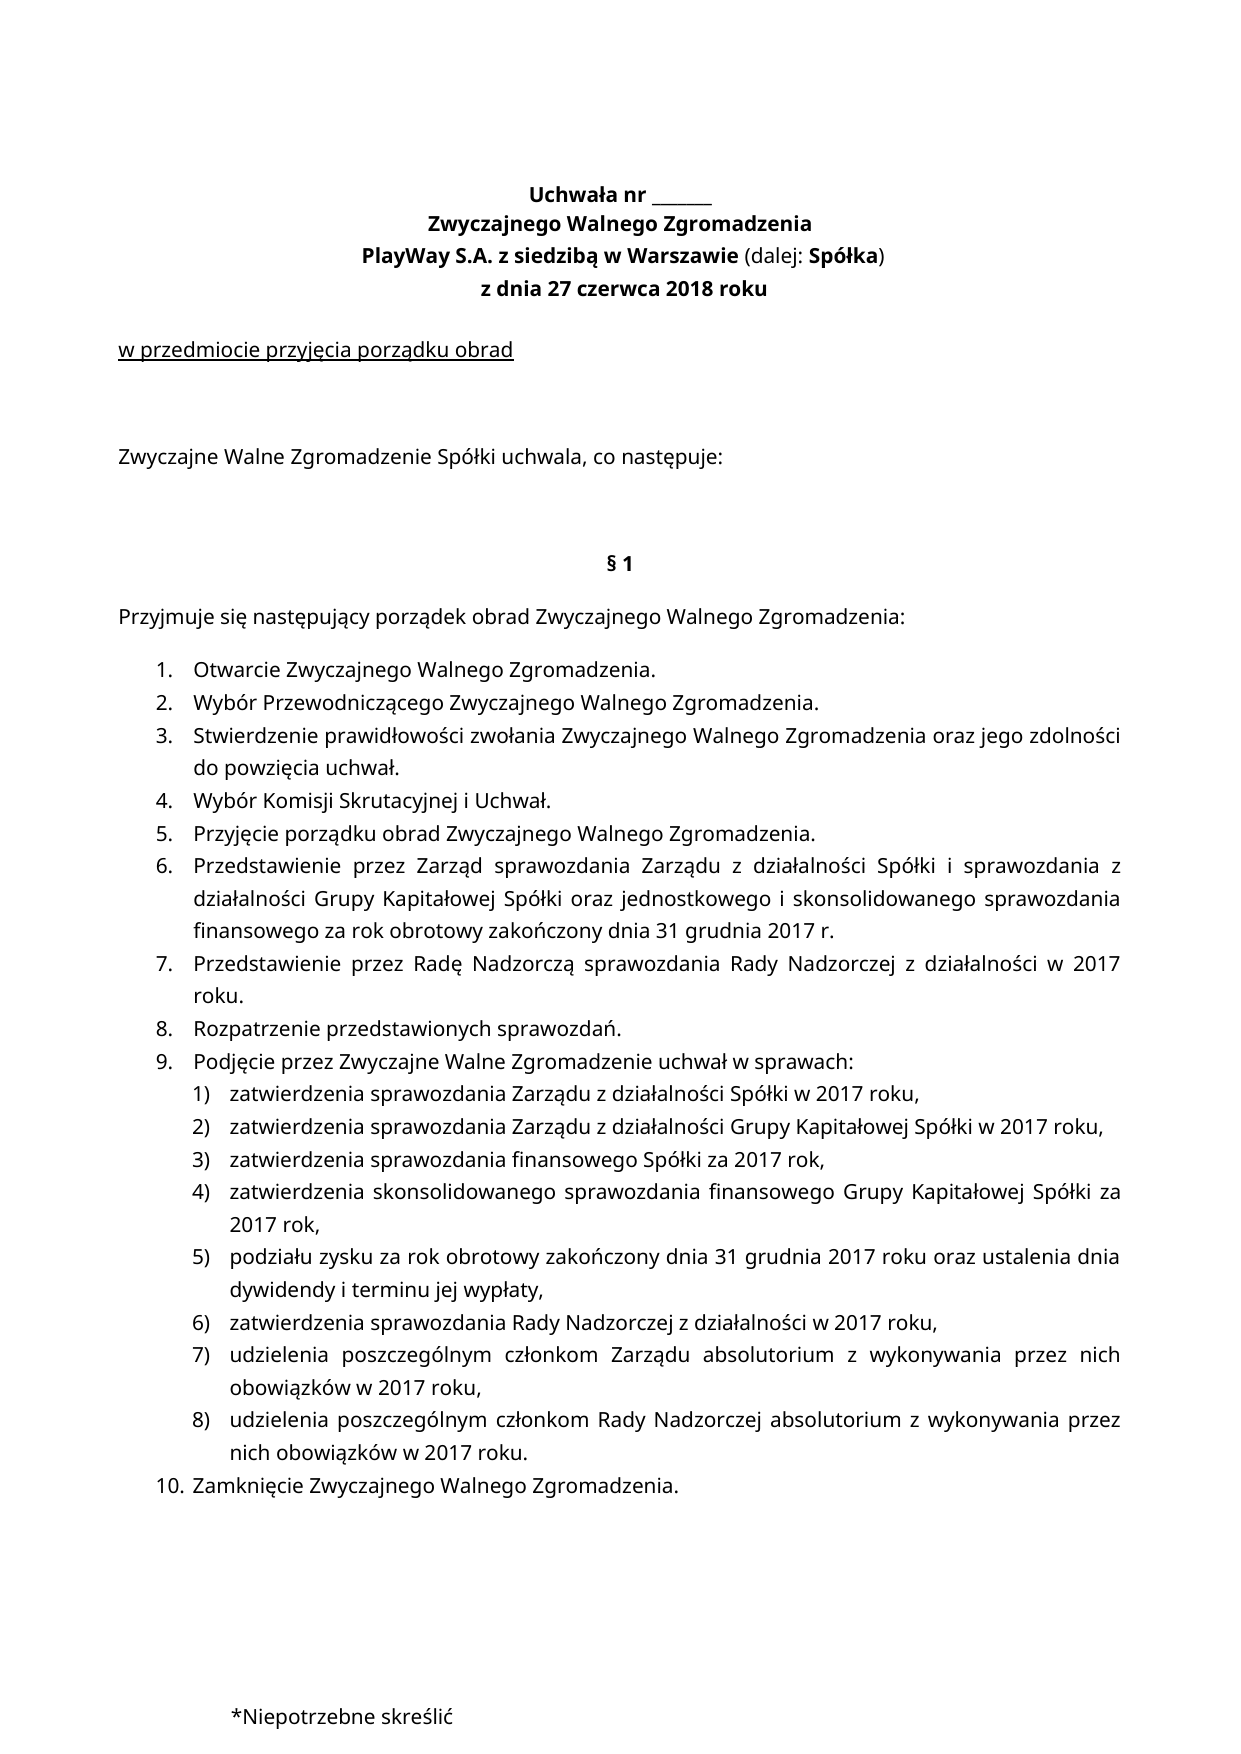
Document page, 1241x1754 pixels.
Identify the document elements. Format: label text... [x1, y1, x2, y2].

list Zamknięcie Zwyczajnego Walnego Zgromadzenia. [155, 1471, 1122, 1499]
text w przedmiocie przyjęcia porządku obrad [118, 335, 1122, 363]
text Uchwała nr _______ [118, 180, 1122, 209]
text Przyjmuje się następujący porządek obrad Zwyczajnego Walnego Zgromadzenia: [118, 602, 1122, 631]
text z dnia 27 czerwca 2018 roku [118, 274, 1130, 302]
list Wybór Przewodniczącego Zwyczajnego Walnego Zgromadzenia. [156, 688, 1122, 717]
list podziału zysku za rok obrotowy zakończony dnia 31 grudnia 2017 roku oraz ustalenia dnia dywidendy i terminu jej wypłaty, [192, 1242, 1122, 1303]
list Stwierdzenie prawidłowości zwołania Zwyczajnego Walnego Zgromadzenia oraz jego zdolności do powzięcia uchwał. [156, 721, 1122, 782]
list zatwierdzenia sprawozdania finansowego Spółki za 2017 rok, [192, 1145, 1122, 1173]
list Podjęcie przez Zwyczajne Walne Zgromadzenie uchwał w sprawach: [156, 1047, 1122, 1075]
list Przyjęcie porządku obrad Zwyczajnego Walnego Zgromadzenia. [156, 819, 1122, 847]
list Wybór Komisji Skrutacyjnej i Uchwał. [156, 786, 1122, 814]
list zatwierdzenia sprawozdania Rady Nadzorczej z działalności w 2017 roku, [192, 1308, 1122, 1336]
list Rozpatrzenie przedstawionych sprawozdań. [156, 1014, 1122, 1043]
list Przedstawienie przez Zarząd sprawozdania Zarządu z działalności Spółki i sprawozdania z działalności Grupy Kapitałowej Spółki oraz jednostkowego i skonsolidowanego sprawozdania finansowego za rok obrotowy zakończony dnia 31 grudnia 2017 r. [156, 851, 1122, 945]
text § 1 [118, 549, 1122, 577]
list zatwierdzenia sprawozdania Zarządu z działalności Grupy Kapitałowej Spółki w 2017 roku, [192, 1112, 1122, 1141]
list Otwarcie Zwyczajnego Walnego Zgromadzenia. [156, 656, 1122, 684]
list udzielenia poszczególnym członkom Rady Nadzorczej absolutorium z wykonywania przez nich obowiązków w 2017 roku. [192, 1406, 1122, 1467]
text Zwyczajnego Walnego Zgromadzenia [118, 209, 1122, 237]
text PlayWay S.A. z siedzibą w Warszawie (dalej: Spółka) [118, 241, 1122, 270]
list udzielenia poszczególnym członkom Zarządu absolutorium z wykonywania przez nich obowiązków w 2017 roku, [192, 1340, 1122, 1401]
list zatwierdzenia sprawozdania Zarządu z działalności Spółki w 2017 roku, [192, 1079, 1122, 1108]
text Zwyczajne Walne Zgromadzenie Spółki uchwala, co następuje: [118, 442, 1122, 470]
list zatwierdzenia skonsolidowanego sprawozdania finansowego Grupy Kapitałowej Spółki za 2017 rok, [192, 1177, 1122, 1238]
list Przedstawienie przez Radę Nadzorczą sprawozdania Rady Nadzorczej z działalności w 2017 roku. [156, 949, 1122, 1010]
